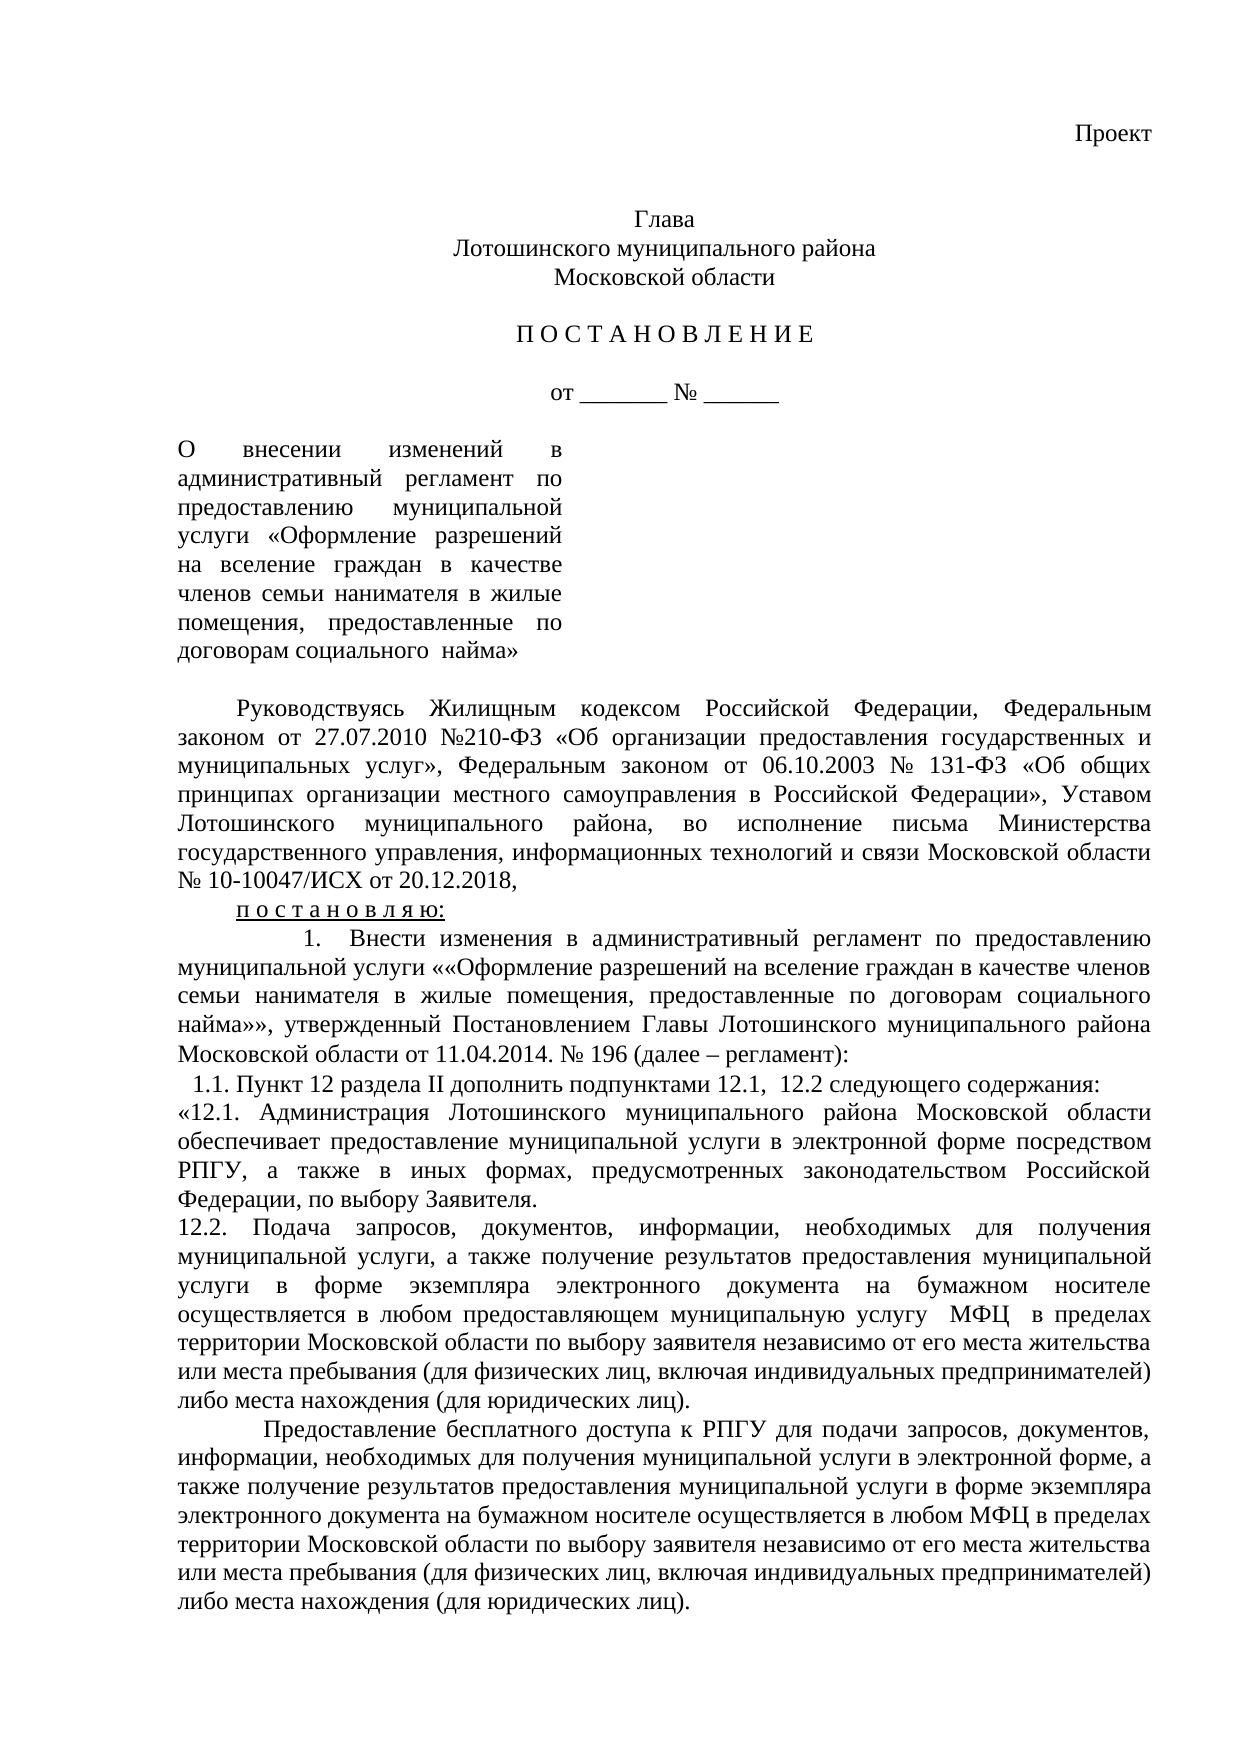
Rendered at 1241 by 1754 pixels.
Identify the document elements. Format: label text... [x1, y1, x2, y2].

text 12.2. Подача запросов, документов, информации, необходимых для получения муниципальной услуги, а также получение результатов предоставления муниципальной услуги в форме экземпляра электронного документа на бумажном носителе осуществляется в любом предоставляющем муниципальную услугу МФЦ в пределах территории Московской области по выбору заявителя независимо от его места жительства или места пребывания (для физических лиц, включая индивидуальных предпринимателей) либо места нахождения (для юридических лиц). [177, 1212, 1152, 1414]
text Московской области [177, 262, 1152, 291]
text 1. Внести изменения в административный регламент по предоставлению муниципальной услуги ««Оформление разрешений на вселение граждан в качестве членов семьи нанимателя в жилые помещения, предоставленные по договорам социального найма»», утвержденный Постановлением Главы Лотошинского муниципального района Московской области от 11.04.2014. № 196 (далее – регламент): [177, 923, 1152, 1069]
text Лотошинского муниципального района [177, 233, 1152, 262]
list «12.1. Администрация Лотошинского муниципального района Московской области обеспечивает предоставление муниципальной услуги в электронной форме посредством РПГУ, а также в иных формах, предусмотренных законодательством Российской Федерации, по выбору Заявителя. [177, 1097, 1152, 1212]
text Руководствуясь Жилищным кодексом Российской Федерации, Федеральным законом от 27.07.2010 №210-ФЗ «Об организации предоставления государственных и муниципальных услуг», Федеральным законом от 06.10.2003 № 131-ФЗ «Об общих принципах организации местного самоуправления в Российской Федерации», Уставом Лотошинского муниципального района, во исполнение письма Министерства государственного управления, информационных технологий и связи Московской области № 10-10047/ИСХ от 20.12.2018, [177, 693, 1152, 894]
text от _______ № ______ [177, 377, 1152, 406]
text Предоставление бесплатного доступа к РПГУ для подачи запросов, документов, информации, необходимых для получения муниципальной услуги в электронной форме, а также получение результатов предоставления муниципальной услуги в форме экземпляра электронного документа на бумажном носителе осуществляется в любом МФЦ в пределах территории Московской области по выбору заявителя независимо от его места жительства или места пребывания (для физических лиц, включая индивидуальных предпринимателей) либо места нахождения (для юридических лиц). [177, 1414, 1152, 1615]
list 1.1. Пункт 12 раздела II дополнить подпунктами 12.1, 12.2 следующего содержания: [192, 1069, 1152, 1097]
text Проект [177, 118, 1152, 147]
text О внесении изменений в административный регламент по предоставлению муниципальной услуги «Оформление разрешений на вселение граждан в качестве членов семьи нанимателя в жилые помещения, предоставленные по договорам социального найма» [177, 434, 562, 664]
text П О С Т А Н О В Л Е Н И Е [177, 319, 1152, 348]
text Глава [177, 204, 1152, 233]
text п о с т а н о в л я ю: [177, 894, 1122, 923]
